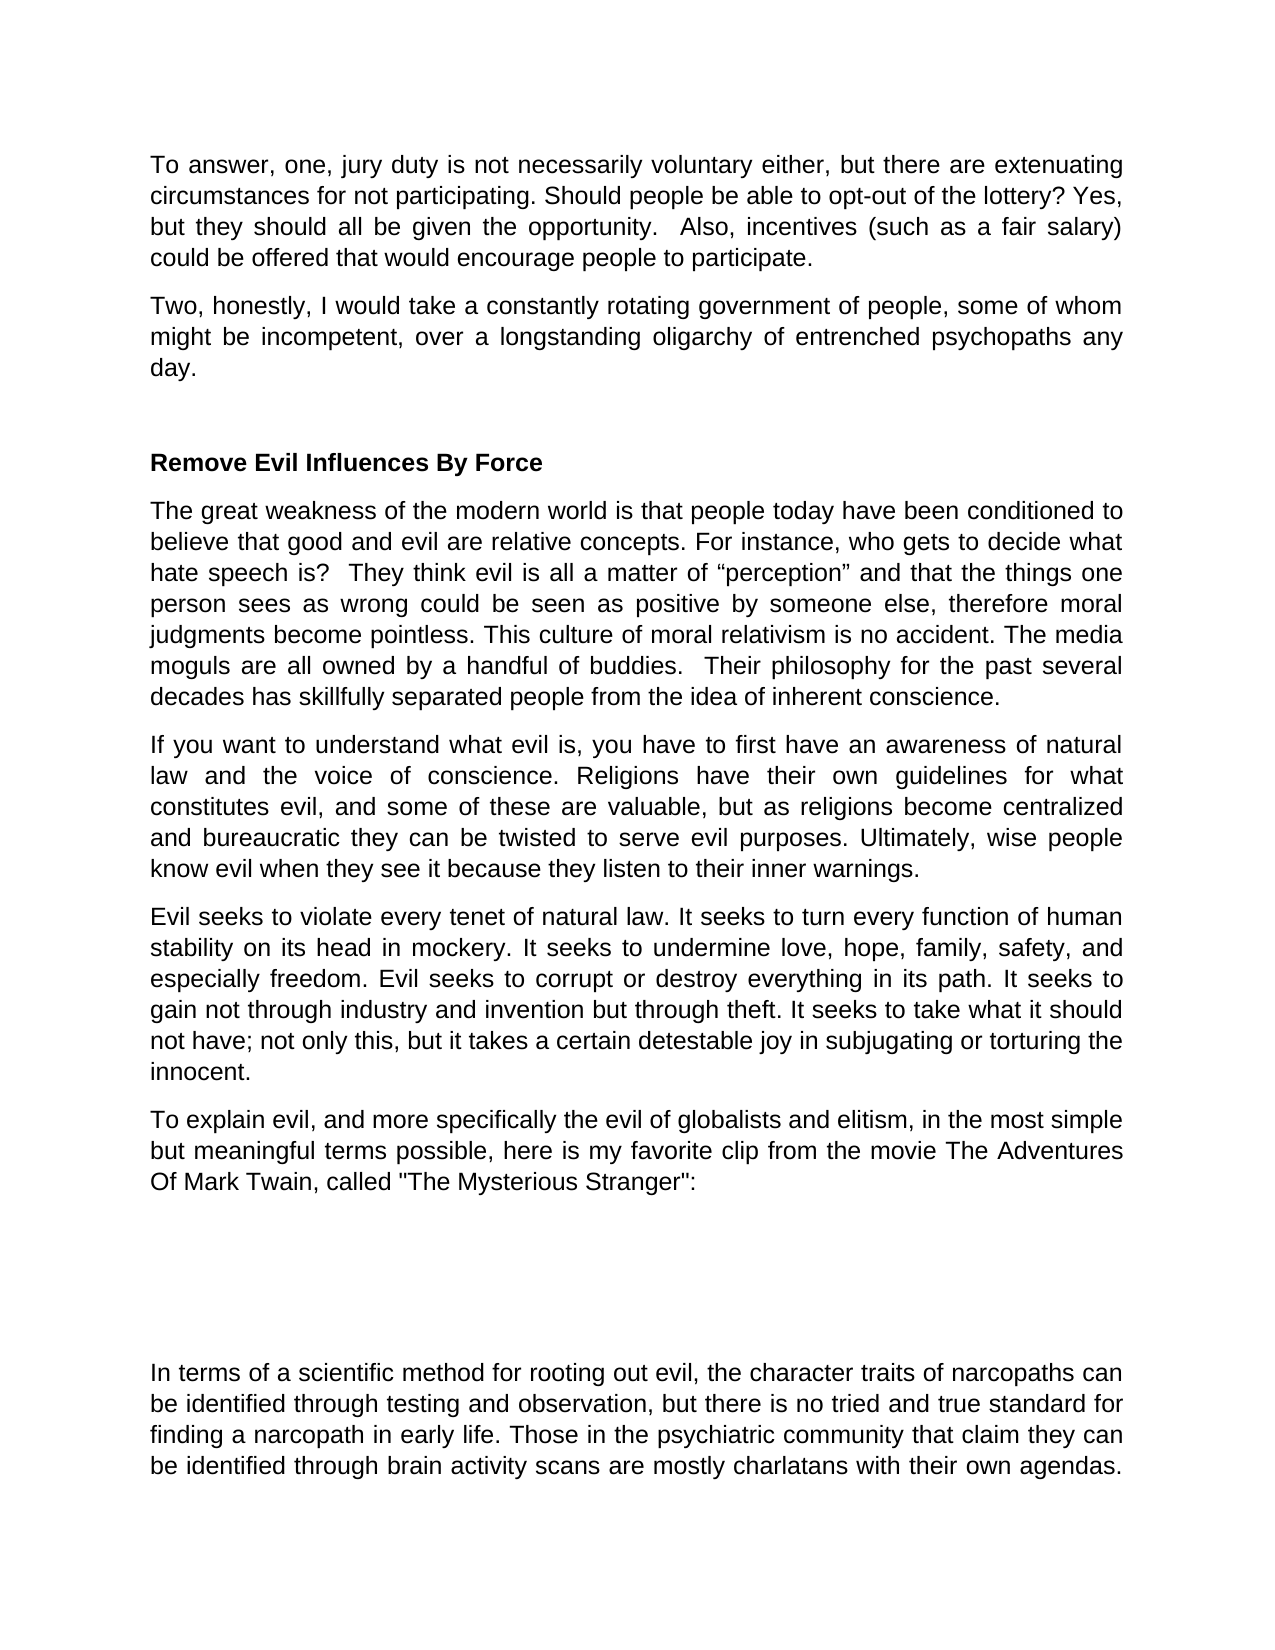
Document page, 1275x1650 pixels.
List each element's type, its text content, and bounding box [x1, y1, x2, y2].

text The great weakness of the modern world is that people today have been conditioned to believe that good and evil are relative concepts. For instance, who gets to decide what hate speech is? They think evil is all a matter of “perception” and that the things one person sees as wrong could be seen as positive by someone else, therefore moral judgments become pointless. This culture of moral relativism is no accident. The media moguls are all owned by a handful of buddies. Their philosophy for the past several decades has skillfully separated people from the idea of inherent conscience. [150, 496, 1125, 711]
text To explain evil, and more specifically the evil of globalists and elitism, in the most simple but meaningful terms possible, here is my favorite clip from the movie The Adventures Of Mark Twain, called "The Mysterious Stranger": [150, 1105, 1125, 1196]
text If you want to understand what evil is, you have to first have an awareness of natural law and the voice of conscience. Religions have their own guidelines for what constitutes evil, and some of these are valuable, but as religions become centralized and bureaucratic they can be twisted to serve evil purposes. Ultimately, wise people know evil when they see it because they listen to their inner warnings. [150, 730, 1125, 883]
text Two, honestly, I would take a constantly rotating government of people, some of whom might be incompetent, over a longstanding oligarchy of entrenched psychopaths any day. [150, 291, 1125, 382]
text Remove Evil Influences By Force [150, 448, 1125, 477]
text To answer, one, jury duty is not necessarily voluntary either, but there are extenuating circumstances for not participating. Should people be able to opt-out of the lottery? Yes, but they should all be given the opportunity. Also, incentives (such as a fair salary) could be offered that would encourage people to participate. [150, 150, 1125, 272]
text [150, 1358, 1125, 1479]
text Evil seeks to violate every tenet of natural law. It seeks to turn every function of human stability on its head in mockery. It seeks to undermine love, hope, family, safety, and especially freedom. Evil seeks to corrupt or destroy everything in its path. It seeks to gain not through industry and invention but through theft. It seeks to take what it should not have; not only this, but it takes a certain detestable joy in subjugating or torturing the innocent. [150, 902, 1125, 1086]
